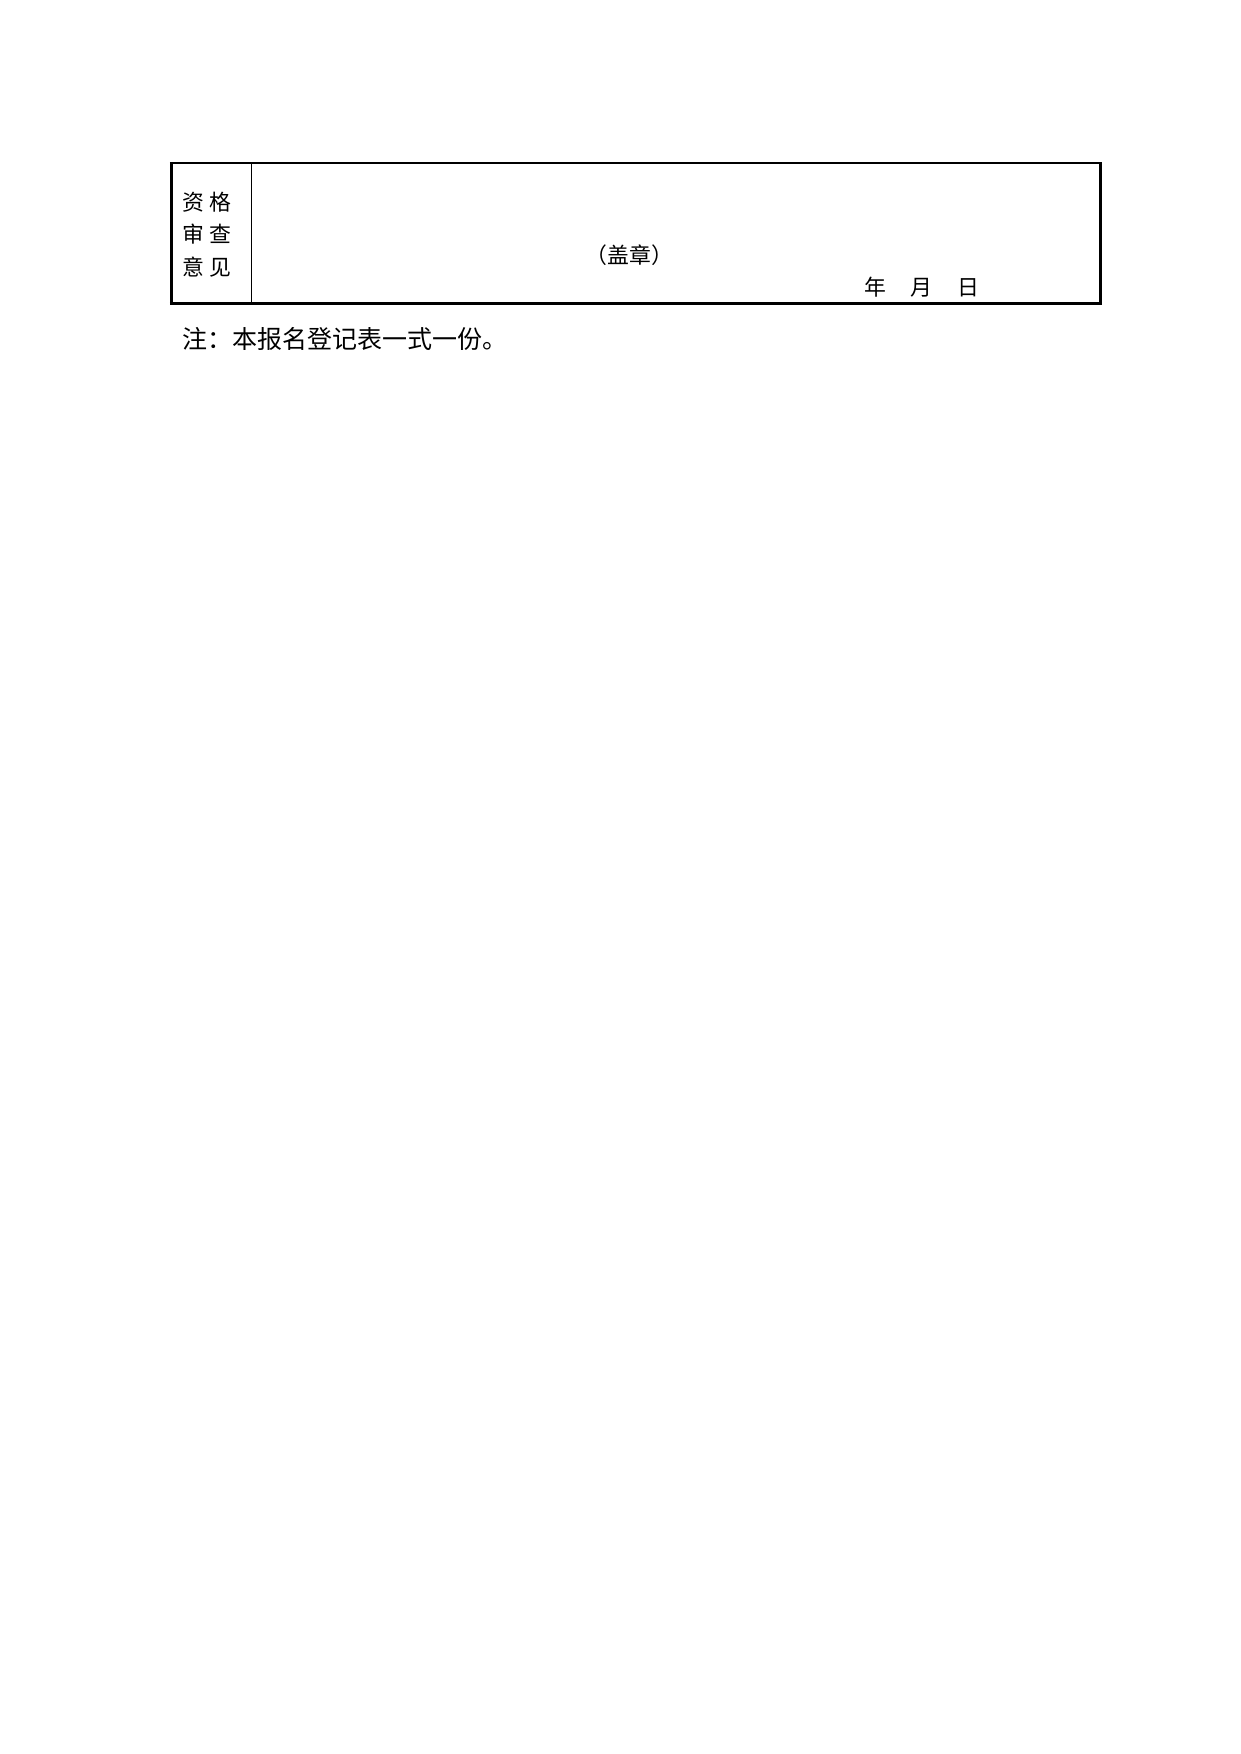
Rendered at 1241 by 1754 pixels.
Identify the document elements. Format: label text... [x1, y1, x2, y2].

table_cell 资 格审 查意 见 [173, 164, 251, 302]
table_cell （盖章） 年 月 日 [252, 164, 1099, 302]
text 注：本报名登记表一式一份。 [183, 305, 1058, 370]
